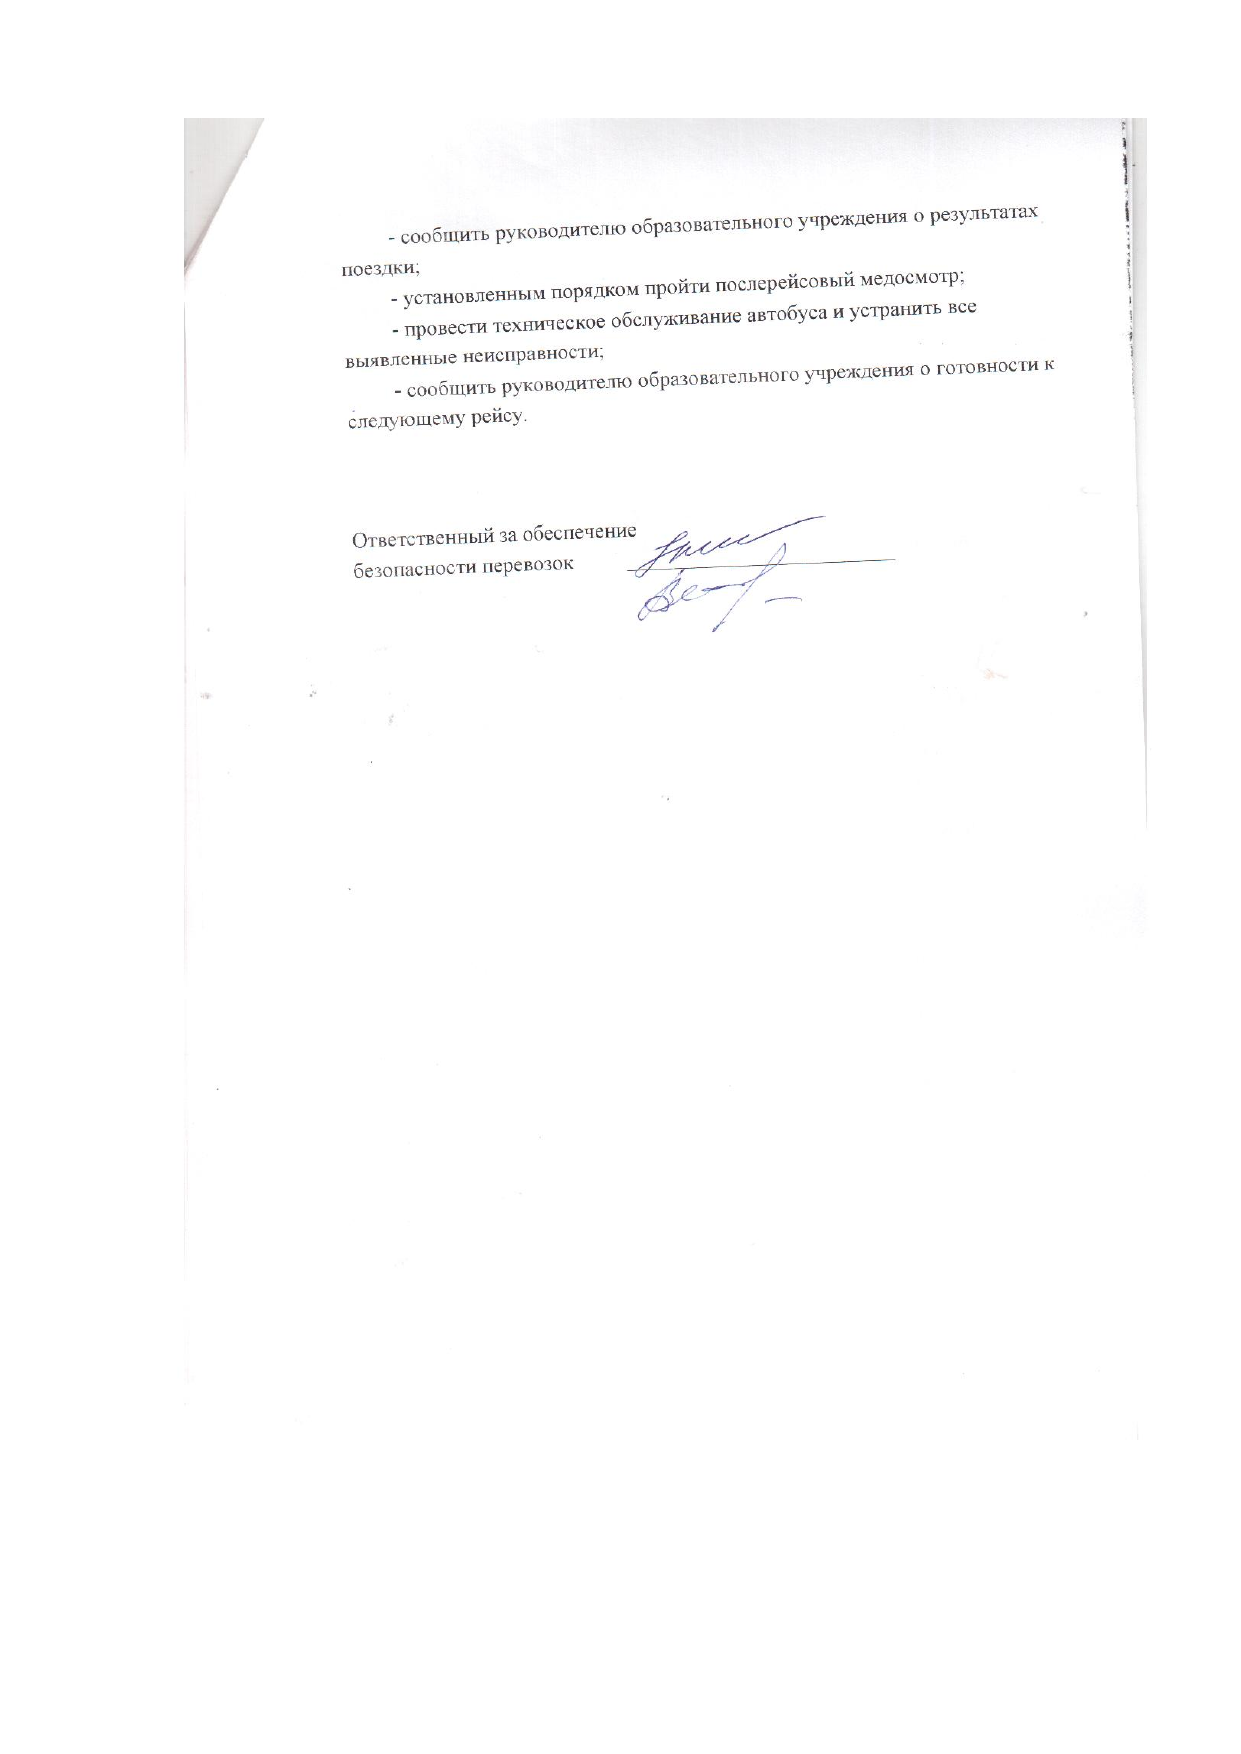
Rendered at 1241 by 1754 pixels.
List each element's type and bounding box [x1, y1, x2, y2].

picture [177, 118, 1152, 1460]
